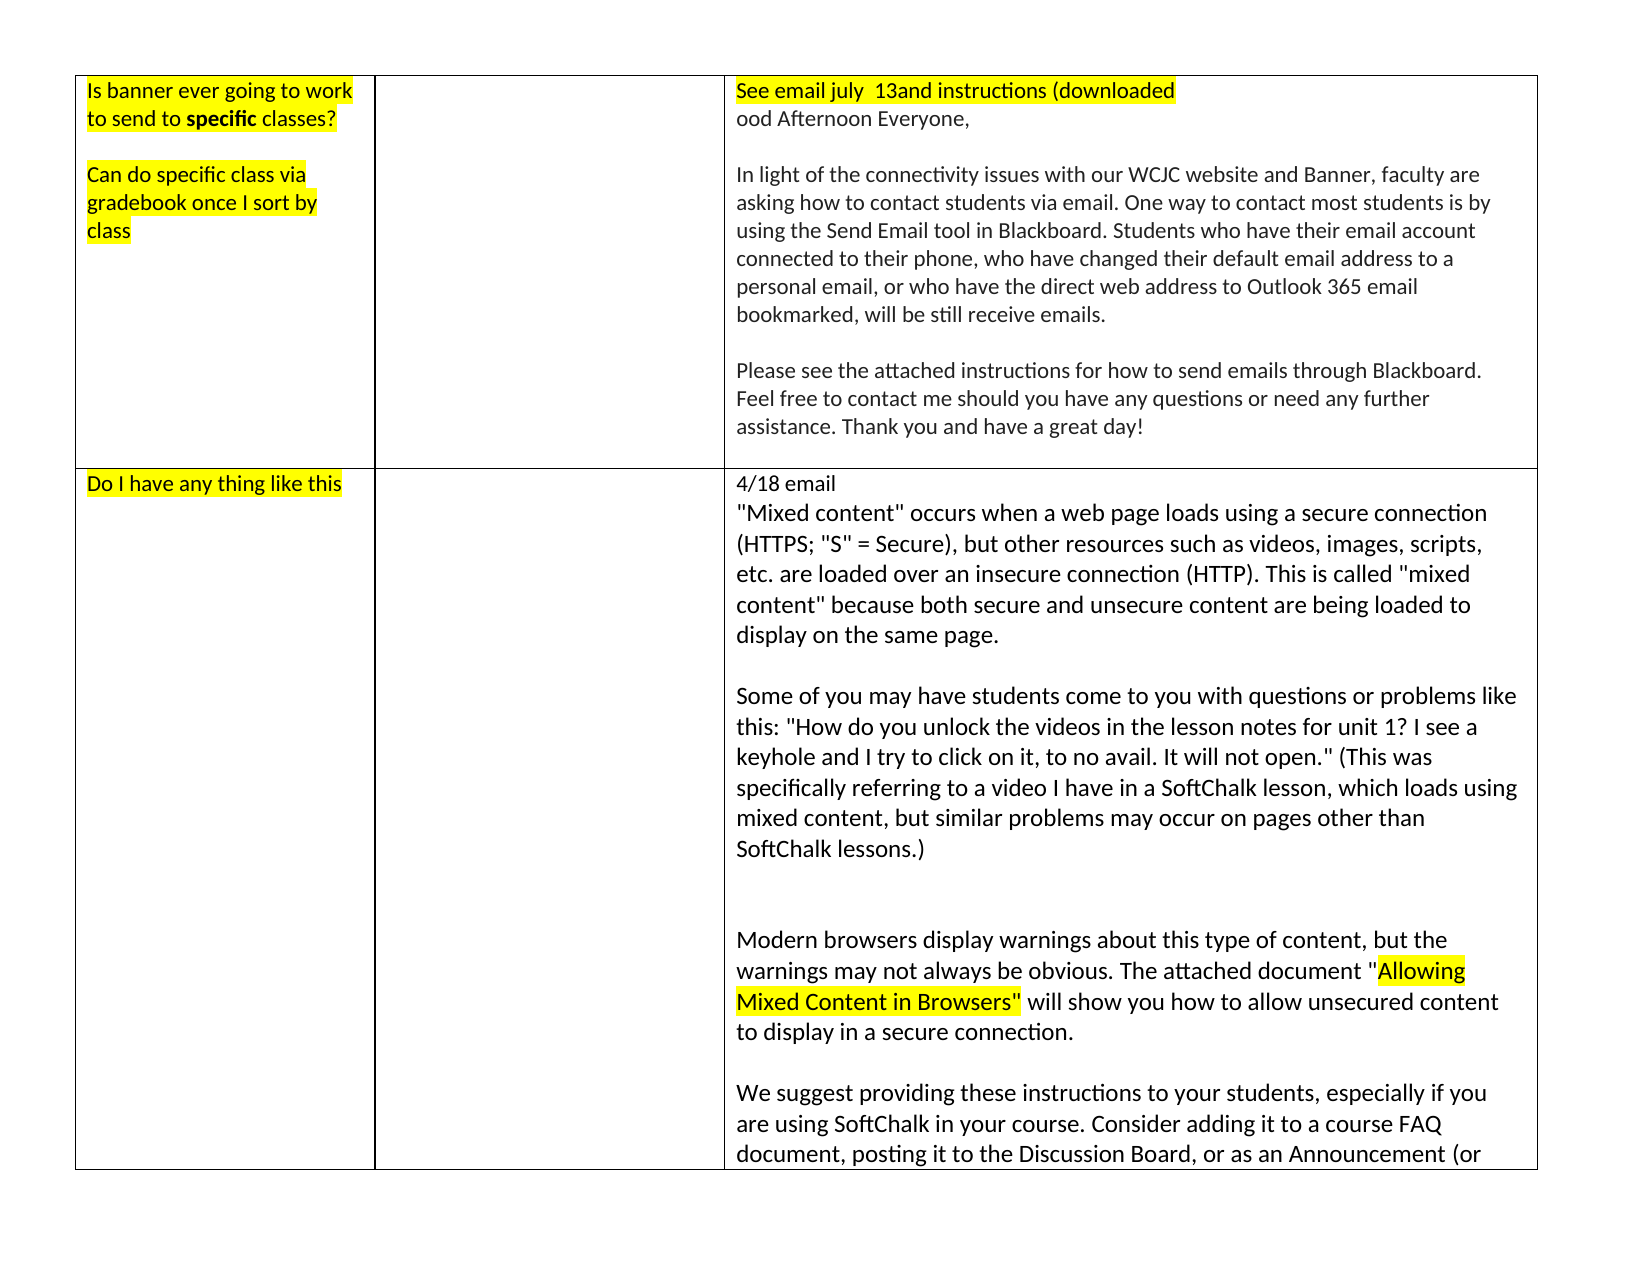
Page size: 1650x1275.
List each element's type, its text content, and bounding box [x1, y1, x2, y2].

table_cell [725, 469, 1537, 1169]
table_cell See email july 13and instructions (downloaded ood Afternoon Everyone, In light of the connectivity issues with our WCJC website and Banner, faculty are asking how to contact students via email. One way to contact most students is by using the Send Email tool in Blackboard. Students who have their email account connected to their phone, who have changed their default email address to a personal email, or who have the direct web address to Outlook 365 email bookmarked, will be still receive emails. Please see the attached instructions for how to send emails through Blackboard. Feel free to contact me should you have any questions or need any further assistance. Thank you and have a great day! [725, 76, 1537, 468]
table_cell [76, 469, 374, 1169]
table_cell [376, 76, 724, 468]
table_cell Is banner ever going to work to send to specific classes? Can do specific class via gradebook once I sort by class [76, 76, 374, 468]
table_cell [376, 469, 724, 1169]
